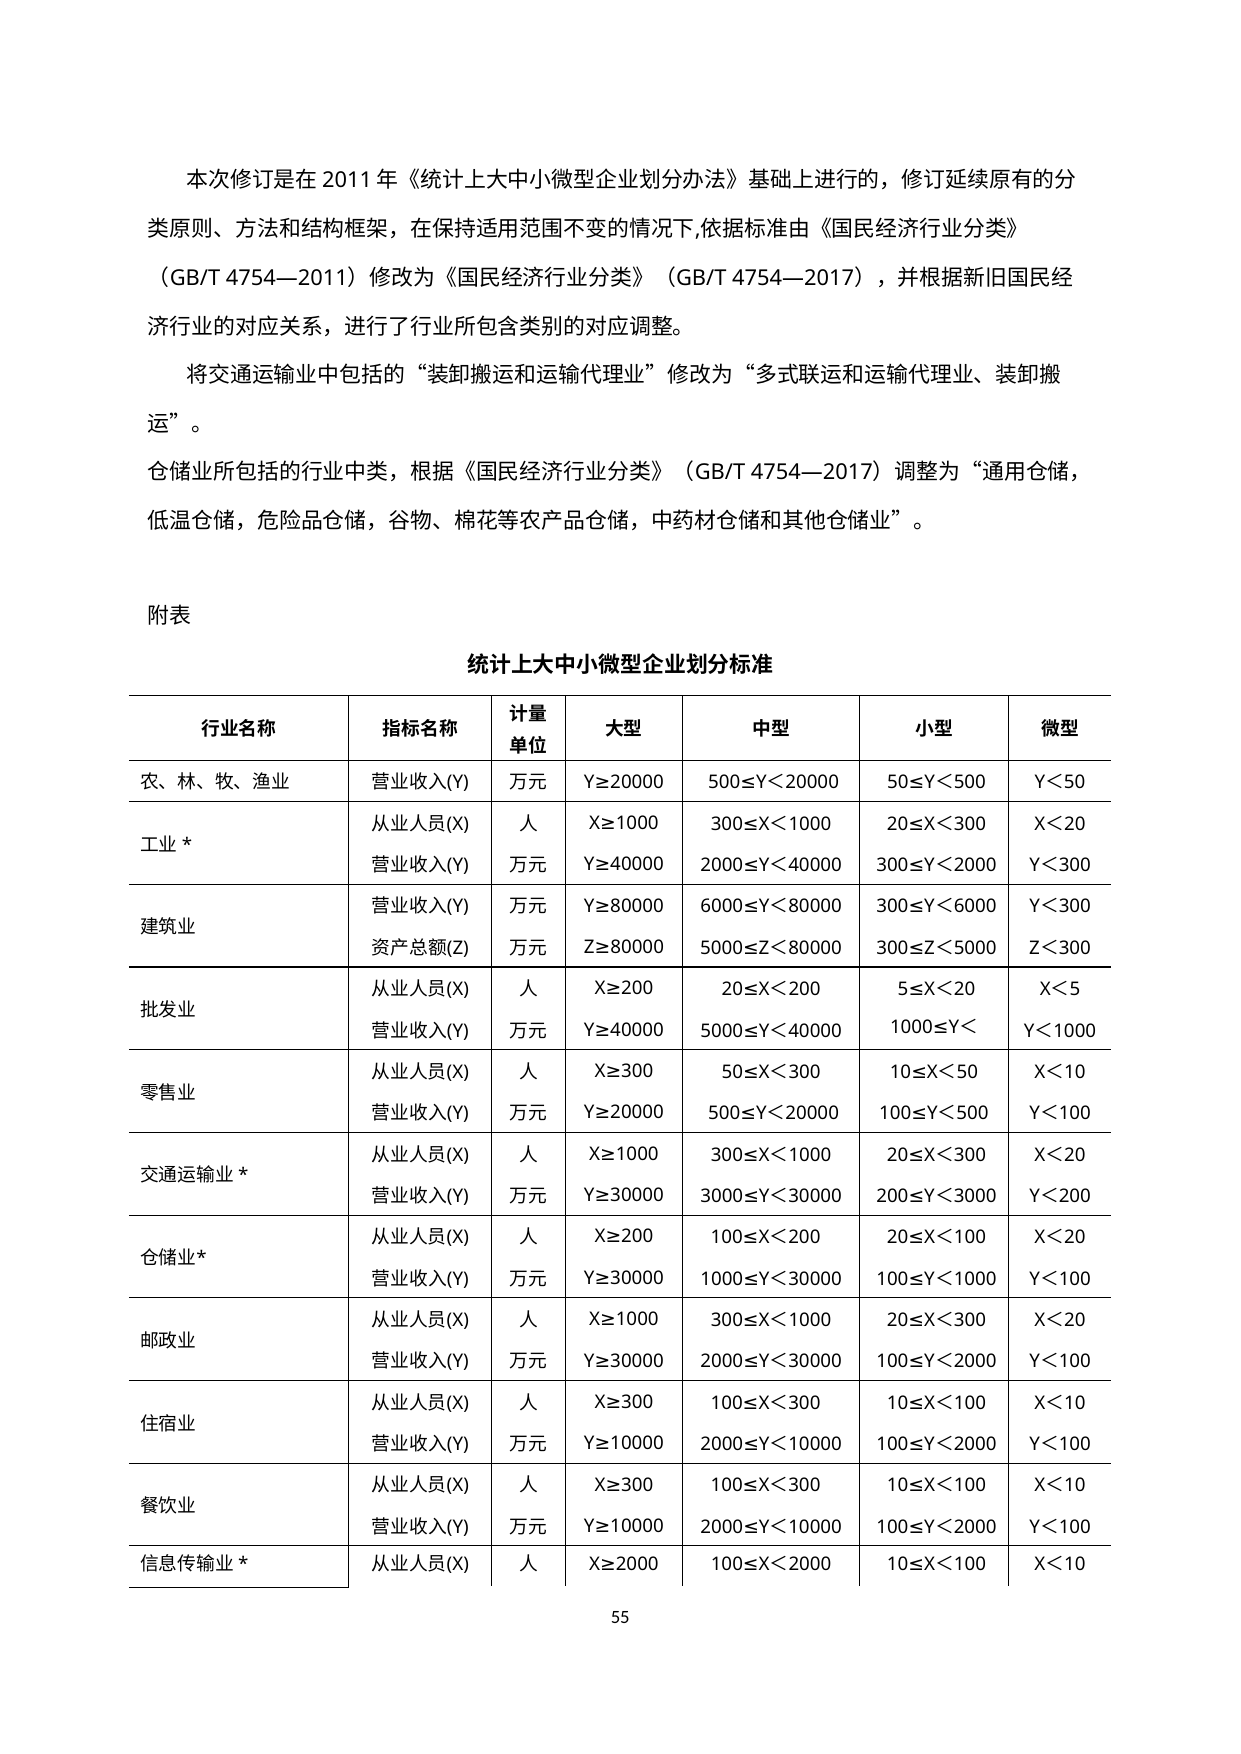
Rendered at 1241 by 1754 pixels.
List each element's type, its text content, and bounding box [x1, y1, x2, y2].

table_cell 建筑业 [129, 885, 348, 966]
table_cell 100≤Y＜2000 [860, 1504, 1008, 1545]
table_cell 人 [492, 802, 565, 842]
text 本次修订是在2011年《统计上大中小微型企业划分办法》基础上进行的，修订延续原有的分类原则、方法和结构框架，在保持适用范围不变的情况下,依据标准由《国民经济行业分类》（GB/T 4754—2011）修改为《国民经济行业分类》（GB/T 4754—2017），并根据新旧国民经济行业的对应关系，进行了行业所包含类别的对应调整。 [148, 162, 1093, 341]
table_cell Y＜300 [1009, 885, 1111, 925]
table_cell 营业收入(Y) [349, 1256, 491, 1297]
table_cell 营业收入(Y) [349, 1008, 491, 1049]
table_cell 仓储业* [129, 1216, 348, 1297]
table_cell Z≥80000 [566, 925, 682, 966]
table_cell 万元 [492, 1090, 565, 1132]
table_cell Y＜100 [1009, 1256, 1111, 1297]
table_cell 100≤Y＜1000 [860, 1256, 1008, 1297]
table_cell Y≥20000 [566, 1090, 682, 1132]
table_cell 300≤X＜1000 [683, 802, 859, 842]
table_cell 万元 [492, 842, 565, 884]
table_cell Y＜1000 [1009, 1008, 1111, 1049]
table_cell 20≤X＜300 [860, 1298, 1008, 1338]
text 附表 [148, 598, 1093, 631]
table_cell 20≤X＜300 [860, 802, 1008, 842]
table_cell 万元 [492, 1008, 565, 1049]
table_cell 万元 [492, 925, 565, 966]
table_cell Y＜300 [1009, 842, 1111, 884]
table_cell 万元 [492, 761, 565, 801]
table_cell 批发业 [129, 968, 348, 1049]
table_cell 营业收入(Y) [349, 1090, 491, 1132]
table_cell 从业人员(X) [349, 802, 491, 842]
table_cell Y＜100 [1009, 1421, 1111, 1463]
table_cell 住宿业 [129, 1381, 348, 1463]
table_cell 10≤X＜100 [860, 1381, 1008, 1421]
table_cell X＜10 [1009, 1381, 1111, 1421]
table_cell Y＜50 [1009, 761, 1111, 801]
table_cell 500≤Y＜20000 [683, 761, 859, 801]
table_cell 2000≤Y＜40000 [683, 842, 859, 884]
table_cell X≥200 [566, 968, 682, 1008]
table_cell 餐饮业 [129, 1464, 348, 1545]
table_cell 交通运输业 * [129, 1133, 348, 1214]
table_cell Z＜300 [1009, 925, 1111, 966]
table_cell Y＜100 [1009, 1090, 1111, 1132]
table_cell X≥300 [566, 1050, 682, 1090]
table_cell Y≥40000 [566, 1008, 682, 1049]
table_cell Y≥30000 [566, 1256, 682, 1297]
table_cell Y≥20000 [566, 761, 682, 801]
table_cell 100≤Y＜2000 [860, 1421, 1008, 1463]
table_cell 万元 [492, 885, 565, 925]
table_cell 万元 [492, 1173, 565, 1214]
table_cell X≥1000 [566, 1133, 682, 1173]
table_header 计量 单位 [492, 696, 565, 759]
table_cell 50≤Y＜500 [860, 761, 1008, 801]
table_cell 100≤X＜2000 [682, 1546, 859, 1587]
table_cell 300≤Z＜5000 [860, 925, 1008, 966]
table_cell Y≥40000 [566, 842, 682, 884]
table_cell X＜20 [1009, 1133, 1111, 1173]
table_cell 2000≤Y＜30000 [683, 1339, 859, 1380]
table_cell 5000≤Y＜40000 [683, 1008, 859, 1049]
table_cell 300≤X＜1000 [683, 1298, 859, 1338]
table_cell 100≤X＜300 [683, 1381, 859, 1421]
table_cell 100≤Y＜500 [860, 1090, 1008, 1132]
table_cell Y＜100 [1009, 1339, 1111, 1380]
table_cell Y≥80000 [566, 885, 682, 925]
table_cell 万元 [492, 1339, 565, 1380]
table_cell 人 [492, 1216, 565, 1256]
table_cell 人 [492, 1381, 565, 1421]
table_cell X＜10 [1009, 1464, 1111, 1504]
table_cell 万元 [492, 1421, 565, 1463]
table_cell 营业收入(Y) [349, 1421, 491, 1463]
table_cell 人 [491, 1546, 565, 1587]
table_cell 农、林、牧、渔业 [129, 761, 348, 801]
table_cell 300≤Y＜2000 [860, 842, 1008, 884]
table_cell 10≤X＜100 [860, 1546, 1008, 1587]
table_cell X≥300 [566, 1381, 682, 1421]
table_header 行业名称 [129, 696, 348, 759]
table_cell 300≤Y＜6000 [860, 885, 1008, 925]
table_cell 从业人员(X) [349, 1133, 491, 1173]
table_cell 20≤X＜100 [860, 1216, 1008, 1256]
table_cell 营业收入(Y) [349, 1173, 491, 1214]
table_cell 营业收入(Y) [349, 885, 491, 925]
table_header 微型 [1009, 696, 1111, 759]
table_cell X≥300 [566, 1464, 682, 1504]
table_header 小型 [860, 696, 1008, 759]
table_cell 人 [492, 1050, 565, 1090]
table_cell 3000≤Y＜30000 [683, 1173, 859, 1214]
table_cell X＜10 [1008, 1546, 1111, 1587]
table_cell 营业收入(Y) [349, 1339, 491, 1380]
table_cell 人 [492, 1464, 565, 1504]
table_cell Y≥10000 [566, 1421, 682, 1463]
table_cell 万元 [492, 1504, 565, 1545]
text 仓储业所包括的行业中类，根据《国民经济行业分类》（GB/T 4754—2017）调整为“通用仓储，低温仓储，危险品仓储，谷物、棉花等农产品仓储，中药材仓储和其他仓储业”。 [148, 454, 1093, 535]
table_cell 300≤X＜1000 [683, 1133, 859, 1173]
table_cell 从业人员(X) [349, 1298, 491, 1338]
table_cell Y≥30000 [566, 1173, 682, 1214]
table_cell Y＜200 [1009, 1173, 1111, 1214]
table_cell Y≥30000 [566, 1339, 682, 1380]
table_cell 5≤X＜20 [860, 968, 1008, 1008]
table_cell 人 [492, 1298, 565, 1338]
table_cell 从业人员(X) [349, 968, 491, 1008]
table_cell X＜5 [1009, 968, 1111, 1008]
table_cell 从业人员(X) [349, 1381, 491, 1421]
table_cell 工业 * [129, 802, 348, 884]
table_cell 营业收入(Y) [349, 1504, 491, 1545]
table_cell 从业人员(X) [349, 1050, 491, 1090]
text 将交通运输业中包括的“装卸搬运和运输代理业”修改为“多式联运和运输代理业、装卸搬运”。 [148, 357, 1093, 438]
table_cell X≥1000 [566, 802, 682, 842]
table_cell X≥200 [566, 1216, 682, 1256]
table_cell 从业人员(X) [349, 1464, 491, 1504]
table_cell 信息传输业 * [129, 1546, 348, 1587]
table_cell 5000≤Z＜80000 [683, 925, 859, 966]
table_cell 6000≤Y＜80000 [683, 885, 859, 925]
table_cell X＜10 [1009, 1050, 1111, 1090]
table_cell 2000≤Y＜10000 [683, 1421, 859, 1463]
table_cell 10≤X＜50 [860, 1050, 1008, 1090]
table_cell 50≤X＜300 [683, 1050, 859, 1090]
table_header 中型 [683, 696, 859, 759]
table_cell X≥2000 [565, 1546, 682, 1587]
table_cell 人 [492, 1133, 565, 1173]
table_header 大型 [566, 696, 682, 759]
table_cell 500≤Y＜20000 [683, 1090, 859, 1132]
table_cell 100≤X＜300 [683, 1464, 859, 1504]
table_cell 从业人员(X) [349, 1546, 491, 1587]
text 统计上大中小微型企业划分标准 [148, 646, 1093, 679]
table_cell 营业收入(Y) [349, 842, 491, 884]
table_cell 万元 [492, 1256, 565, 1297]
table_cell 10≤X＜100 [860, 1464, 1008, 1504]
table_cell 邮政业 [129, 1298, 348, 1380]
table_cell 人 [492, 968, 565, 1008]
table_cell Y≥10000 [566, 1504, 682, 1545]
table_cell 1000≤Y＜5000 [860, 1008, 1008, 1049]
table_cell 零售业 [129, 1050, 348, 1132]
table_cell Y＜100 [1009, 1504, 1111, 1545]
table_cell X＜20 [1009, 802, 1111, 842]
table_cell X≥1000 [566, 1298, 682, 1338]
table_cell 100≤Y＜2000 [860, 1339, 1008, 1380]
table_cell 1000≤Y＜30000 [683, 1256, 859, 1297]
table_cell 200≤Y＜3000 [860, 1173, 1008, 1214]
table_cell 20≤X＜200 [683, 968, 859, 1008]
table_cell 2000≤Y＜10000 [683, 1504, 859, 1545]
table_cell X＜20 [1009, 1298, 1111, 1338]
table_cell 从业人员(X) [349, 1216, 491, 1256]
table_header 指标名称 [349, 696, 491, 759]
table_cell 100≤X＜200 [683, 1216, 859, 1256]
table_cell 资产总额(Z) [349, 925, 491, 966]
table_cell 营业收入(Y) [349, 761, 491, 801]
table_cell X＜20 [1009, 1216, 1111, 1256]
table_cell 20≤X＜300 [860, 1133, 1008, 1173]
